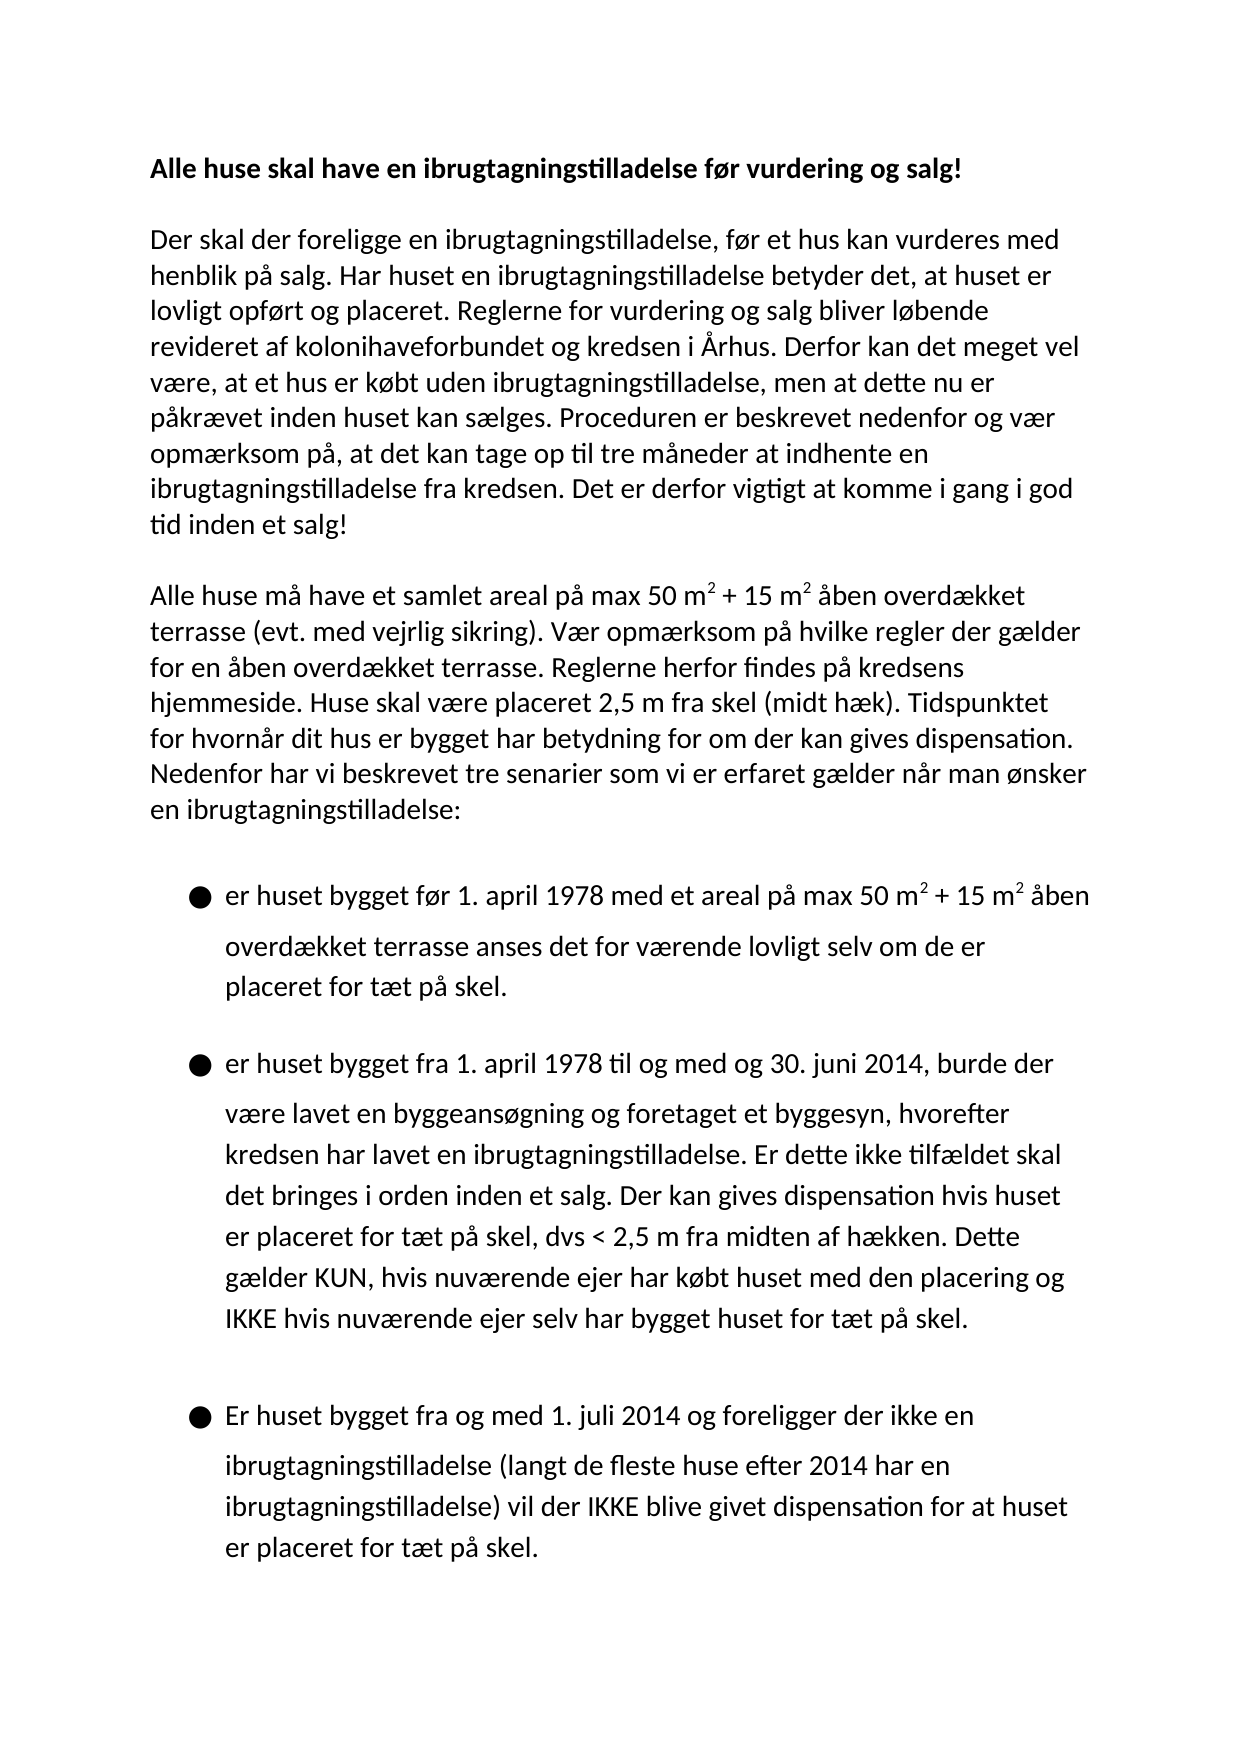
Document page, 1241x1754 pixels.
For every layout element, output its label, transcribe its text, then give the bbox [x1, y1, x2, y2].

list er huset bygget før 1. april 1978 med et areal på max 50 m2 + 15 m2 åben overdækket terrasse anses det for værende lovligt selv om de er placeret for tæt på skel. [187, 862, 1090, 1004]
list Er huset bygget fra og med 1. juli 2014 og foreligger der ikke en ibrugtagningstilladelse (langt de fleste huse efter 2014 har en ibrugtagningstilladelse) vil der IKKE blive givet dispensation for at huset er placeret for tæt på skel. [187, 1382, 1090, 1564]
text Alle huse må have et samlet areal på max 50 m2 + 15 m2 åben overdækket terrasse (evt. med vejrlig sikring). Vær opmærksom på hvilke regler der gælder for en åben overdækket terrasse. Reglerne herfor findes på kredsens hjemmeside. Huse skal være placeret 2,5 m fra skel (midt hæk). Tidspunktet for hvornår dit hus er bygget har betydning for om der kan gives dispensation. Nedenfor har vi beskrevet tre senarier som vi er erfaret gælder når man ønsker en ibrugtagningstilladelse: [150, 577, 1090, 827]
text Der skal der foreligge en ibrugtagningstilladelse, før et hus kan vurderes med henblik på salg. Har huset en ibrugtagningstilladelse betyder det, at huset er lovligt opført og placeret. Reglerne for vurdering og salg bliver løbende revideret af kolonihaveforbundet og kredsen i Århus. Derfor kan det meget vel være, at et hus er købt uden ibrugtagningstilladelse, men at dette nu er påkrævet inden huset kan sælges. Proceduren er beskrevet nedenfor og vær opmærksom på, at det kan tage op til tre måneder at indhente en ibrugtagningstilladelse fra kredsen. Det er derfor vigtigt at komme i gang i god tid inden et salg! [150, 221, 1090, 542]
list er huset bygget fra 1. april 1978 til og med og 30. juni 2014, burde der være lavet en byggeansøgning og foretaget et byggesyn, hvorefter kredsen har lavet en ibrugtagningstilladelse. Er dette ikke tilfældet skal det bringes i orden inden et salg. Der kan gives dispensation hvis huset er placeret for tæt på skel, dvs < 2,5 m fra midten af hækken. Dette gælder KUN, hvis nuværende ejer har købt huset med den placering og IKKE hvis nuværende ejer selv har bygget huset for tæt på skel. [187, 1030, 1090, 1336]
text Alle huse skal have en ibrugtagningstilladelse før vurdering og salg! [150, 150, 1090, 186]
